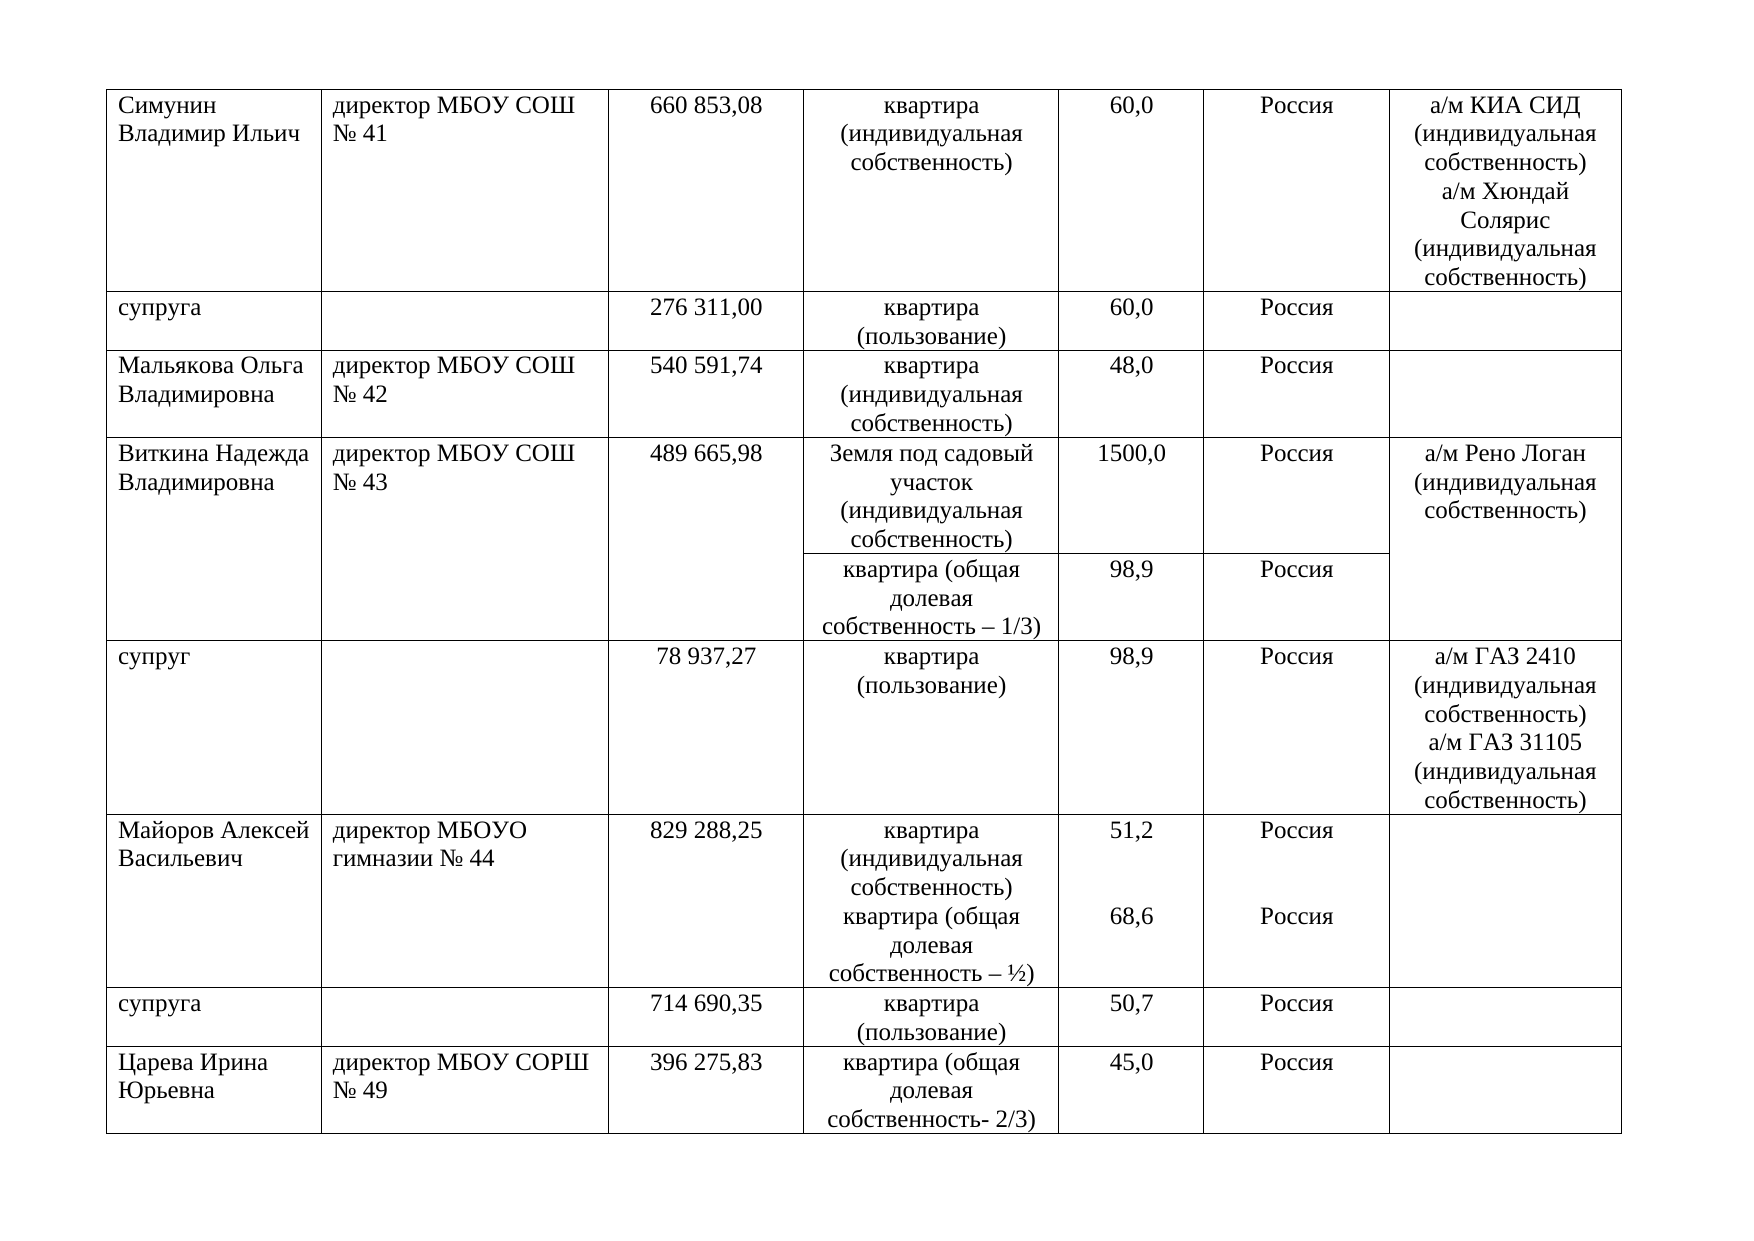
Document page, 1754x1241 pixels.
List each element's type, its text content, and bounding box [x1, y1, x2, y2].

table_cell 660 853,08 [609, 90, 803, 291]
table_cell квартира (индивидуальная собственность) [804, 90, 1058, 291]
table_cell [1390, 815, 1621, 987]
table_cell 1500,0 [1059, 438, 1203, 553]
table_cell супруга [107, 988, 321, 1046]
table_cell Виткина Надежда Владимировна [107, 438, 321, 640]
table_cell квартира (индивидуальная собственность) квартира (общая долевая собственность – ½) [804, 815, 1058, 987]
table_cell а/м ГАЗ 2410 (индивидуальная собственность) а/м ГАЗ 31105 (индивидуальная собственность) [1390, 641, 1621, 814]
table_cell директор МБОУ СОРШ № 49 [322, 1047, 608, 1133]
table_cell а/м Рено Логан (индивидуальная собственность) [1390, 438, 1621, 640]
table_cell квартира (общая долевая собственность – 1/3) [804, 554, 1058, 640]
table_cell [1390, 1047, 1621, 1133]
table_cell 276 311,00 [609, 292, 803, 349]
table_cell Россия Россия [1204, 815, 1389, 987]
table_cell [322, 988, 608, 1046]
table_cell 829 288,25 [609, 815, 803, 987]
table_cell Земля под садовый участок (индивидуальная собственность) [804, 438, 1058, 553]
table_cell Царева Ирина Юрьевна [107, 1047, 321, 1133]
table_cell Россия [1204, 438, 1389, 553]
table_cell [1390, 351, 1621, 437]
table_cell [1390, 292, 1621, 349]
table_cell 489 665,98 [609, 438, 803, 640]
table_cell [1390, 988, 1621, 1046]
table_cell супруга [107, 292, 321, 349]
table_cell директор МБОУ СОШ № 43 [322, 438, 608, 640]
table_cell Россия [1204, 351, 1389, 437]
table_cell 60,0 [1059, 292, 1203, 349]
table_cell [804, 1047, 1058, 1133]
table_cell супруг [107, 641, 321, 814]
table_cell Россия [1204, 988, 1389, 1046]
table_cell 50,7 [1059, 988, 1203, 1046]
table_cell Россия [1204, 1047, 1389, 1133]
table_cell Симунин Владимир Ильич [107, 90, 321, 291]
table_cell директор МБОУО гимназии № 44 [322, 815, 608, 987]
table_cell Россия [1204, 292, 1389, 349]
table_cell 714 690,35 [609, 988, 803, 1046]
table_cell квартира (индивидуальная собственность) [804, 351, 1058, 437]
table_cell квартира (пользование) [804, 641, 1058, 814]
table_cell 60,0 [1059, 90, 1203, 291]
table_cell квартира (пользование) [804, 292, 1058, 349]
table_cell 51,2 68,6 [1059, 815, 1203, 987]
table_cell 78 937,27 [609, 641, 803, 814]
table_cell Мальякова Ольга Владимировна [107, 351, 321, 437]
table_cell Россия [1204, 554, 1389, 640]
table_cell Россия [1204, 641, 1389, 814]
table_cell 540 591,74 [609, 351, 803, 437]
table_cell Майоров Алексей Васильевич [107, 815, 321, 987]
table_cell 45,0 [1059, 1047, 1203, 1133]
table_cell 98,9 [1059, 641, 1203, 814]
table_cell директор МБОУ СОШ № 41 [322, 90, 608, 291]
table_cell 98,9 [1059, 554, 1203, 640]
table_cell директор МБОУ СОШ № 42 [322, 351, 608, 437]
table_cell а/м КИА СИД (индивидуальная собственность) а/м Хюндай Солярис (индивидуальная собственность) [1390, 90, 1621, 291]
table_cell 48,0 [1059, 351, 1203, 437]
table_cell [322, 292, 608, 349]
table_cell квартира (пользование) [804, 988, 1058, 1046]
table_cell Россия [1204, 90, 1389, 291]
table_cell [322, 641, 608, 814]
table_cell 396 275,83 [609, 1047, 803, 1133]
